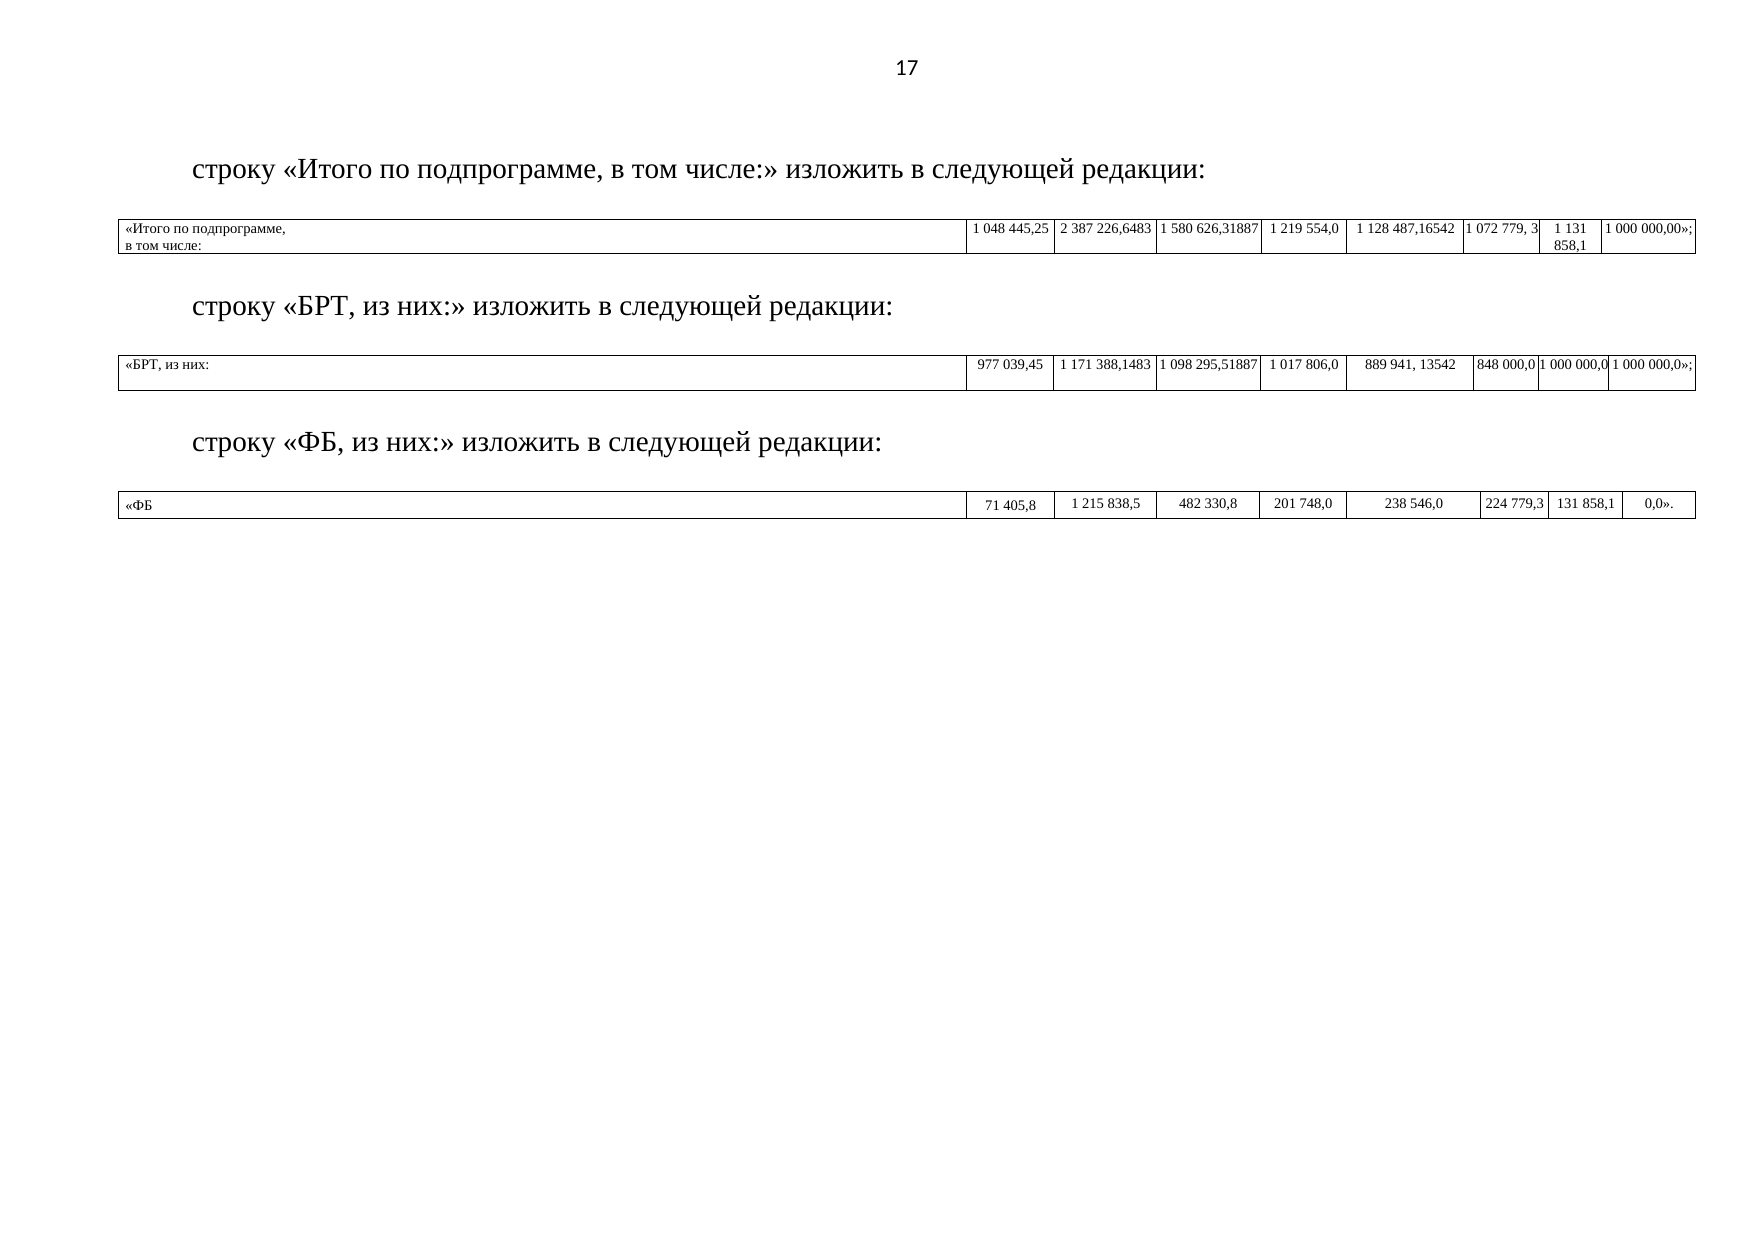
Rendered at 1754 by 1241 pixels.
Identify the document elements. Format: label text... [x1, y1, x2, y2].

table_header 889 941, 13542 [1347, 356, 1473, 389]
table_header 2 387 226,6483 [1055, 220, 1156, 253]
table_header «БРТ, из них: [119, 356, 966, 389]
text строку «Итого по подпрограмме, в том числе:» изложить в следующей редакции: [118, 152, 1695, 185]
table_header 1 171 388,1483 [1054, 356, 1156, 389]
table_header 1 000 000,0 [1539, 356, 1608, 389]
table_header 1 580 626,31887 [1157, 220, 1261, 253]
table_header 977 039,45 [967, 356, 1053, 389]
table_header 1 072 779, 3 [1464, 220, 1539, 253]
table_header 1 000 000,0»; [1609, 356, 1695, 389]
table_header «ФБ [119, 492, 966, 518]
table_header 1 000 000,00»; [1602, 220, 1695, 253]
text строку «ФБ, из них:» изложить в следующей редакции: [118, 424, 1695, 458]
table_header 0,0». [1623, 492, 1695, 518]
table_header 1 131 858,1 [1540, 220, 1601, 253]
table_header 224 779,3 [1481, 492, 1548, 518]
table_header 238 546,0 [1347, 492, 1480, 518]
table_header 1 048 445,25 [967, 220, 1054, 253]
table_header 1 017 806,0 [1261, 356, 1346, 389]
table_header 1 128 487,16542 [1347, 220, 1463, 253]
table_header 1 219 554,0 [1262, 220, 1346, 253]
table_header 482 330,8 [1157, 492, 1259, 518]
table_header 1 098 295,51887 [1157, 356, 1260, 389]
table_header 1 215 838,5 [1055, 492, 1156, 518]
text строку «БРТ, из них:» изложить в следующей редакции: [118, 288, 1695, 321]
table_header 131 858,1 [1549, 492, 1622, 518]
table_header 71 405,8 [967, 492, 1054, 518]
table_header «Итого по подпрограмме, в том числе: [119, 220, 966, 253]
table_header 201 748,0 [1260, 492, 1346, 518]
table_header 848 000,0 [1474, 356, 1538, 389]
